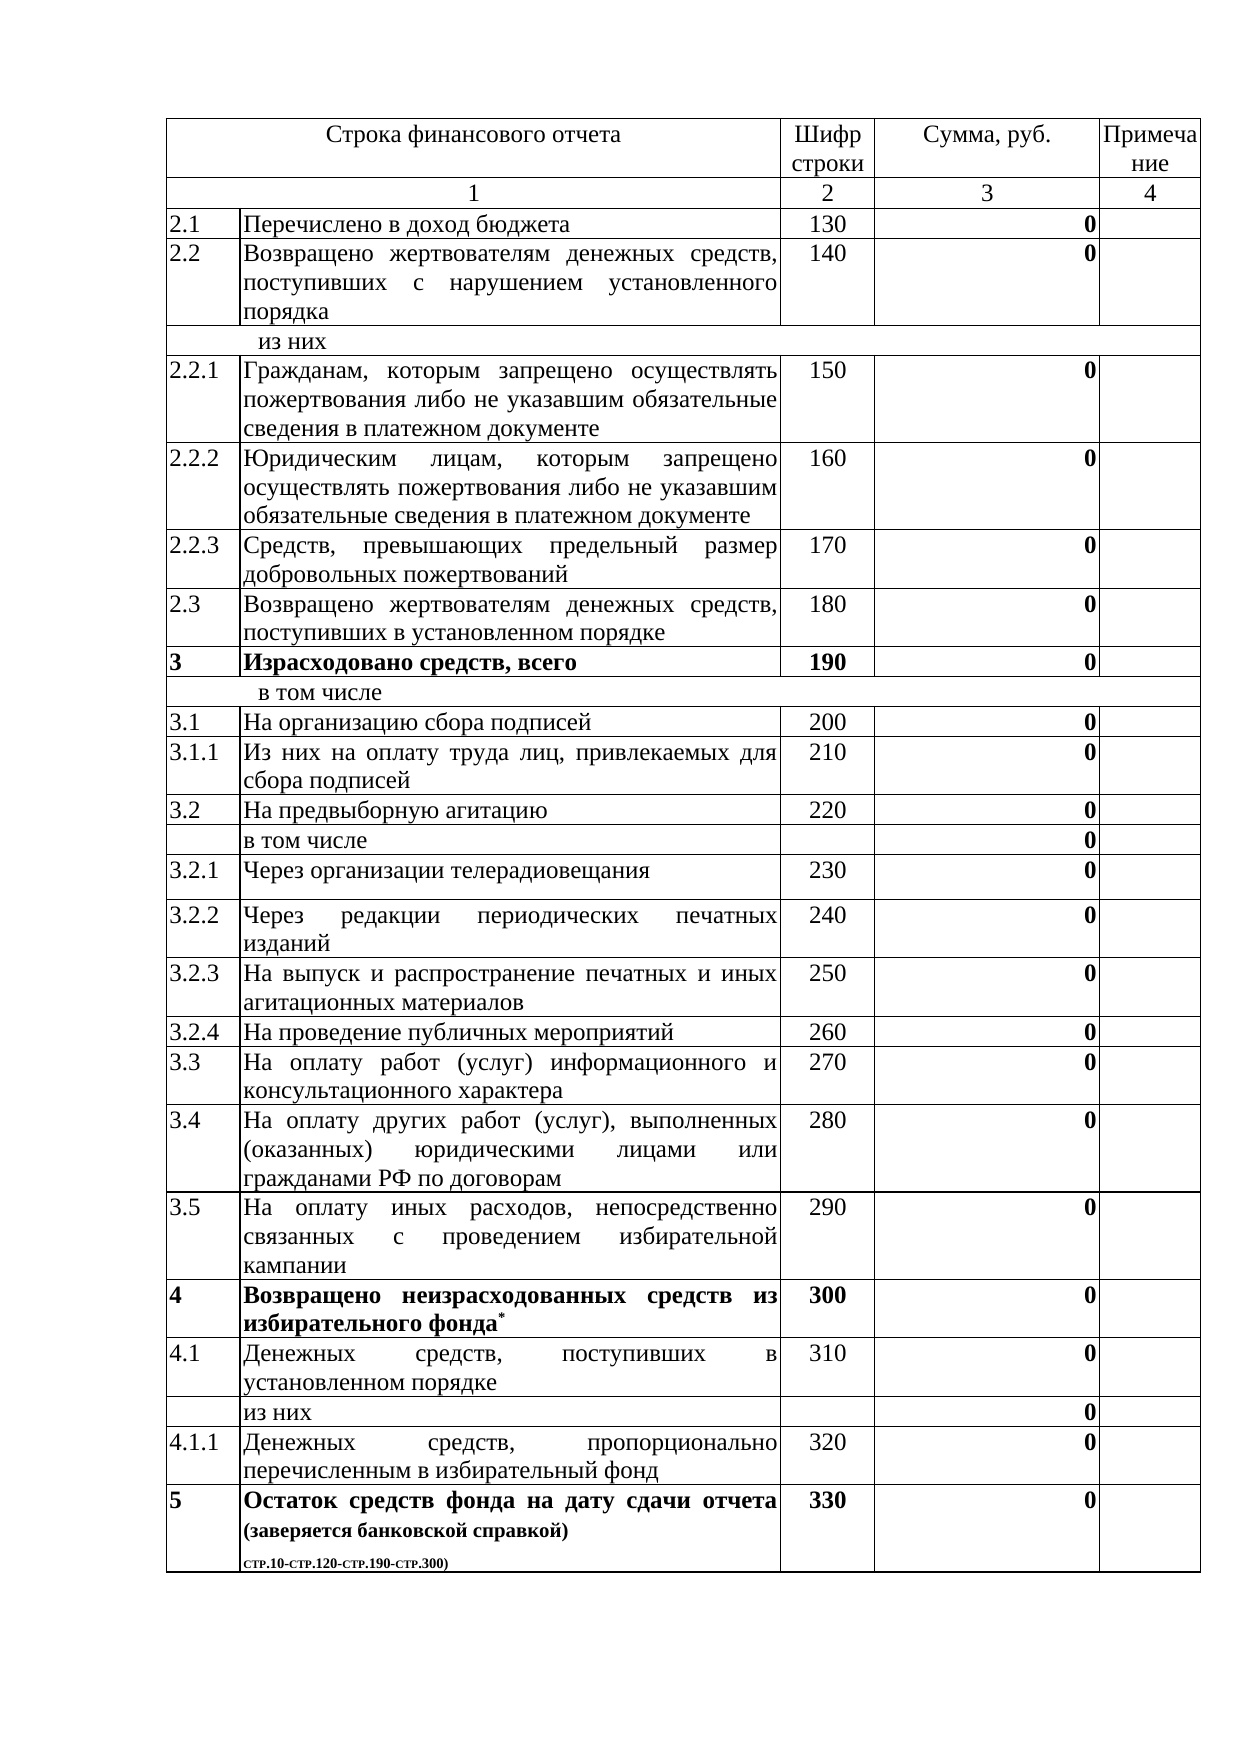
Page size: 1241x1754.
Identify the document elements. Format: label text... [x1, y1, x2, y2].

table_cell [1100, 825, 1200, 854]
table_cell [1100, 958, 1200, 1016]
table_cell 0 [875, 1047, 1099, 1104]
table_cell 240 [781, 900, 874, 957]
table_cell 0 [875, 1193, 1099, 1279]
table_cell 280 [781, 1105, 874, 1191]
table_cell [1100, 900, 1200, 957]
table_cell 0 [875, 209, 1099, 237]
table_cell Из них на оплату труда лиц, привлекаемых для сбора подписей [241, 737, 780, 794]
table_cell [781, 825, 874, 854]
table_cell Остаток средств фонда на дату сдачи отчета (заверяется банковской справкой) (стр. 2= стр.10-стр.120-стр.190-стр.300) [241, 1485, 780, 1571]
table_cell Возвращено неизрасходованных средств из избирательного фонда* [241, 1280, 780, 1337]
table_cell [1100, 1338, 1200, 1396]
table_cell Возвращено жертвователям денежных средств, поступивших с нарушением установленного порядка [241, 239, 780, 325]
table_cell [1100, 1017, 1200, 1046]
table_cell 290 [781, 1193, 874, 1279]
table_cell 3.2.3 [167, 958, 239, 1016]
table_cell [167, 825, 239, 854]
table_cell Юридическим лицам, которым запрещено осуществлять пожертвования либо не указавшим обязательные сведения в платежном документе [241, 443, 780, 529]
table_cell 0 [875, 1485, 1099, 1571]
table_cell 190 [781, 647, 874, 676]
table_cell 4 [167, 1280, 239, 1337]
table_cell [1100, 356, 1200, 442]
table_cell 0 [875, 737, 1099, 794]
table_cell 1 [167, 178, 780, 208]
table_cell Через организации телерадиовещания [241, 855, 780, 899]
table_cell Возвращено жертвователям денежных средств, поступивших в установленном порядке [241, 589, 780, 646]
table_cell 0 [875, 1017, 1099, 1046]
table_cell 3.2.1 [167, 855, 239, 899]
table_cell 0 [875, 1427, 1099, 1484]
table_cell 0 [875, 443, 1099, 529]
table_cell 250 [781, 958, 874, 1016]
table_cell На оплату других работ (услуг), выполненных (оказанных) юридическими лицами или гражданами РФ по договорам [241, 1105, 780, 1191]
table_cell 3.1.1 [167, 737, 239, 794]
table_cell 0 [875, 1105, 1099, 1191]
table_cell На организацию сбора подписей [241, 707, 780, 736]
table_cell На предвыборную агитацию [241, 795, 780, 824]
table_cell 3.1 [167, 707, 239, 736]
table_cell 0 [875, 795, 1099, 824]
table_cell 0 [875, 589, 1099, 646]
table_cell 4.1.1 [167, 1427, 239, 1484]
table_cell [1100, 1105, 1200, 1191]
table_cell 0 [875, 825, 1099, 854]
table_cell 330 [781, 1485, 874, 1571]
table_cell 0 [875, 900, 1099, 957]
table_cell [1100, 1427, 1200, 1484]
table_cell Израсходовано средств, всего [241, 647, 780, 676]
table_cell [1100, 530, 1200, 588]
table_cell 2.3 [167, 589, 239, 646]
table_cell 200 [781, 707, 874, 736]
table_cell 5 [167, 1485, 239, 1571]
table_cell 2.2.2 [167, 443, 239, 529]
table_cell 0 [875, 958, 1099, 1016]
table_cell [1100, 1280, 1200, 1337]
table_cell из них [241, 1397, 780, 1426]
table_cell 160 [781, 443, 874, 529]
table_cell Через редакции периодических печатных изданий [241, 900, 780, 957]
table_cell [1100, 239, 1200, 325]
table_cell 140 [781, 239, 874, 325]
table_cell 3.2 [167, 795, 239, 824]
table_cell [1100, 1193, 1200, 1279]
table_cell 3.2.2 [167, 900, 239, 957]
table_cell [1100, 443, 1200, 529]
table_cell 2.2 [167, 239, 239, 325]
table_cell 2.1 [167, 209, 239, 237]
table_cell 0 [875, 239, 1099, 325]
table_cell 3 [875, 178, 1099, 208]
table_cell [1100, 795, 1200, 824]
table_cell 220 [781, 795, 874, 824]
table_cell Средств, превышающих предельный размер добровольных пожертвований [241, 530, 780, 588]
table_cell 150 [781, 356, 874, 442]
table_cell 2.2.1 [167, 356, 239, 442]
table_cell 180 [781, 589, 874, 646]
table_cell 4.1 [167, 1338, 239, 1396]
table_header Сумма, руб. [875, 119, 1099, 177]
table_cell 2 [781, 178, 874, 208]
table_cell 0 [875, 707, 1099, 736]
table_cell На проведение публичных мероприятий [241, 1017, 780, 1046]
table_cell 310 [781, 1338, 874, 1396]
table_cell 170 [781, 530, 874, 588]
table_cell Денежных средств, пропорционально перечисленным в избирательный фонд [241, 1427, 780, 1484]
table_cell 210 [781, 737, 874, 794]
table_cell 300 [781, 1280, 874, 1337]
table_cell 0 [875, 647, 1099, 676]
table_cell На оплату работ (услуг) информационного и консультационного характера [241, 1047, 780, 1104]
table_cell [1100, 855, 1200, 899]
table_cell 0 [875, 1338, 1099, 1396]
table_cell Перечислено в доход бюджета [241, 209, 780, 237]
table_cell 3 [167, 647, 239, 676]
table_cell 0 [875, 530, 1099, 588]
table_header Шифр строки [781, 119, 874, 177]
table_cell 270 [781, 1047, 874, 1104]
table_header Примечание [1100, 119, 1200, 177]
table_cell На оплату иных расходов, непосредственно связанных с проведением избирательной кампании [241, 1193, 780, 1279]
table_cell 0 [875, 356, 1099, 442]
table_cell в том числе [167, 677, 1200, 706]
table_cell 230 [781, 855, 874, 899]
table_cell 130 [781, 209, 874, 237]
table_cell [1100, 737, 1200, 794]
table_cell [1100, 1485, 1200, 1571]
table_cell На выпуск и распространение печатных и иных агитационных материалов [241, 958, 780, 1016]
table_cell 3.3 [167, 1047, 239, 1104]
table_cell [781, 1397, 874, 1426]
table_cell [167, 1397, 239, 1426]
table_cell [1100, 1047, 1200, 1104]
table_cell 4 [1100, 178, 1200, 208]
table_cell Гражданам, которым запрещено осуществлять пожертвования либо не указавшим обязательные сведения в платежном документе [241, 356, 780, 442]
table_cell в том числе [241, 825, 780, 854]
table_cell [1100, 209, 1200, 237]
table_cell из них [167, 326, 1200, 354]
table_cell 0 [875, 1397, 1099, 1426]
table_cell [1100, 589, 1200, 646]
table_cell 260 [781, 1017, 874, 1046]
table_cell 0 [875, 855, 1099, 899]
table_cell [1100, 707, 1200, 736]
table_header Строка финансового отчета [167, 119, 780, 177]
table_cell 3.2.4 [167, 1017, 239, 1046]
table_cell 3.5 [167, 1193, 239, 1279]
table_cell [1100, 647, 1200, 676]
table_cell 320 [781, 1427, 874, 1484]
table_cell 2.2.3 [167, 530, 239, 588]
table_cell [1100, 1397, 1200, 1426]
table_cell Денежных средств, поступивших в установленном порядке [241, 1338, 780, 1396]
table_cell 3.4 [167, 1105, 239, 1191]
table_cell 0 [875, 1280, 1099, 1337]
